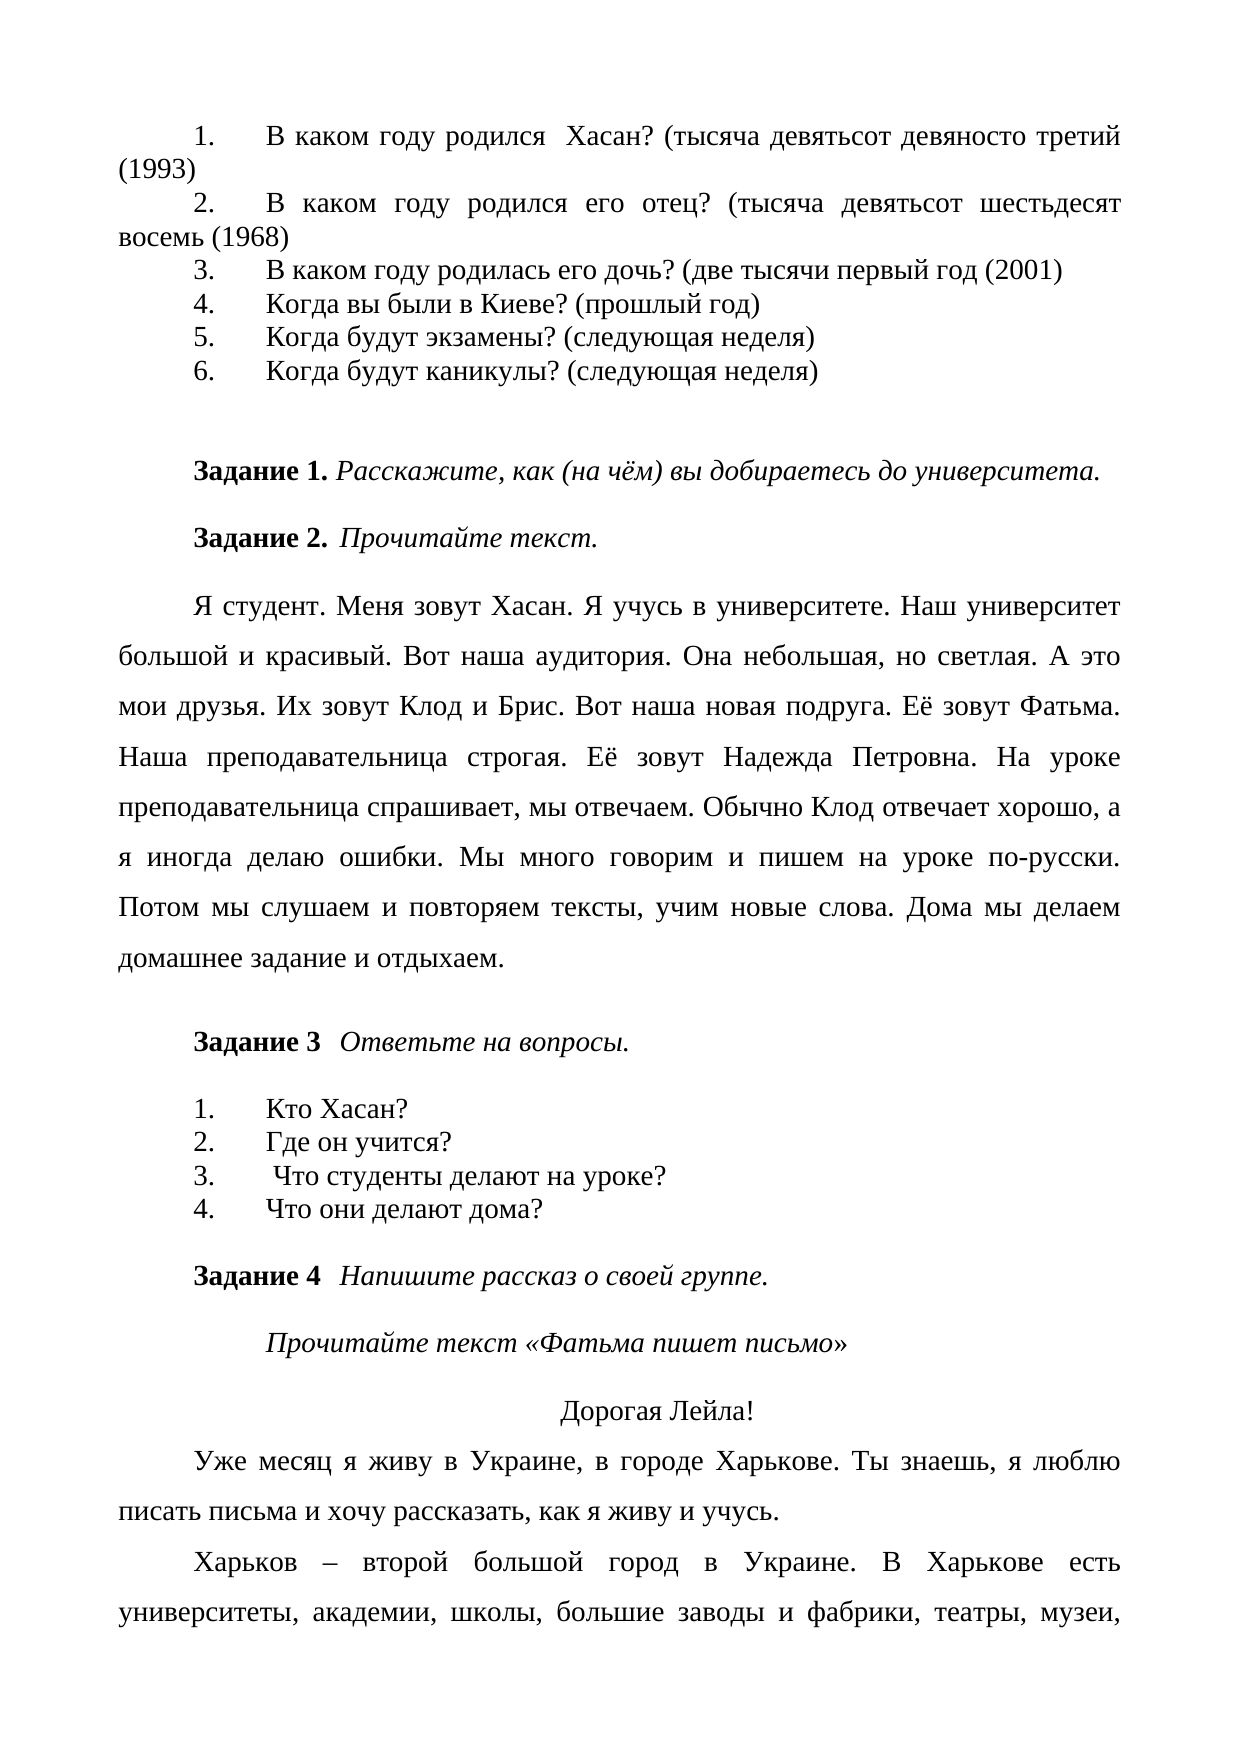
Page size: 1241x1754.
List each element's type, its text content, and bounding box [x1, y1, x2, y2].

text Я студент. Меня зовут Хасан. Я учусь в университете. Наш университет большой и красивый. Вот наша аудитория. Она небольшая, но светлая. А это мои друзья. Их зовут Клод и Брис. Вот наша новая подруга. Её зовут Фатьма. Наша преподавательница строгая. Её зовут Надежда Петровна. На уроке преподавательница спрашивает, мы отвечаем. Обычно Клод отвечает хорошо, а я иногда делаю ошибки. Мы много говорим и пишем на уроке по-русски. Потом мы слушаем и повторяем тексты, учим новые слова. Дома мы делаем домашнее задание и отдыхаем. [118, 588, 1122, 973]
text Прочитайте текст «Фатьма пишет письмо» [118, 1326, 1122, 1359]
list Кто Хасан? [118, 1091, 1122, 1124]
list Что студенты делают на уроке? [118, 1158, 1122, 1191]
text Уже месяц я живу в Украине, в городе Харькове. Ты знаешь, я люблю писать письма и хочу рассказать, как я живу и учусь. [118, 1443, 1122, 1527]
list Когда вы были в Киеве? (прошлый год) [118, 286, 1122, 319]
list В каком году родился Хасан? (тысяча девятьсот девяносто третий (1993) [118, 118, 1122, 185]
list В каком году родилась его дочь? (две тысячи первый год (2001) [118, 252, 1122, 286]
list Где он учится? [118, 1124, 1122, 1158]
list В каком году родился его отец? (тысяча девятьсот шестьдесят восемь (1968) [118, 185, 1122, 252]
text Задание 4 Напишите рассказ о своей группе. [118, 1258, 1122, 1292]
list Что они делают дома? [118, 1191, 1122, 1225]
text Задание 3 Ответьте на вопросы. [118, 1024, 1122, 1057]
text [118, 1544, 1122, 1627]
text Задание 1. Расскажите, как (на чём) вы добираетесь до университета. [118, 453, 1122, 487]
text Дорогая Лейла! [118, 1393, 1122, 1426]
list Когда будут экзамены? (следующая неделя) [118, 319, 1122, 353]
text Задание 2. Прочитайте текст. [118, 521, 1122, 554]
list Когда будут каникулы? (следующая неделя) [118, 353, 1122, 386]
